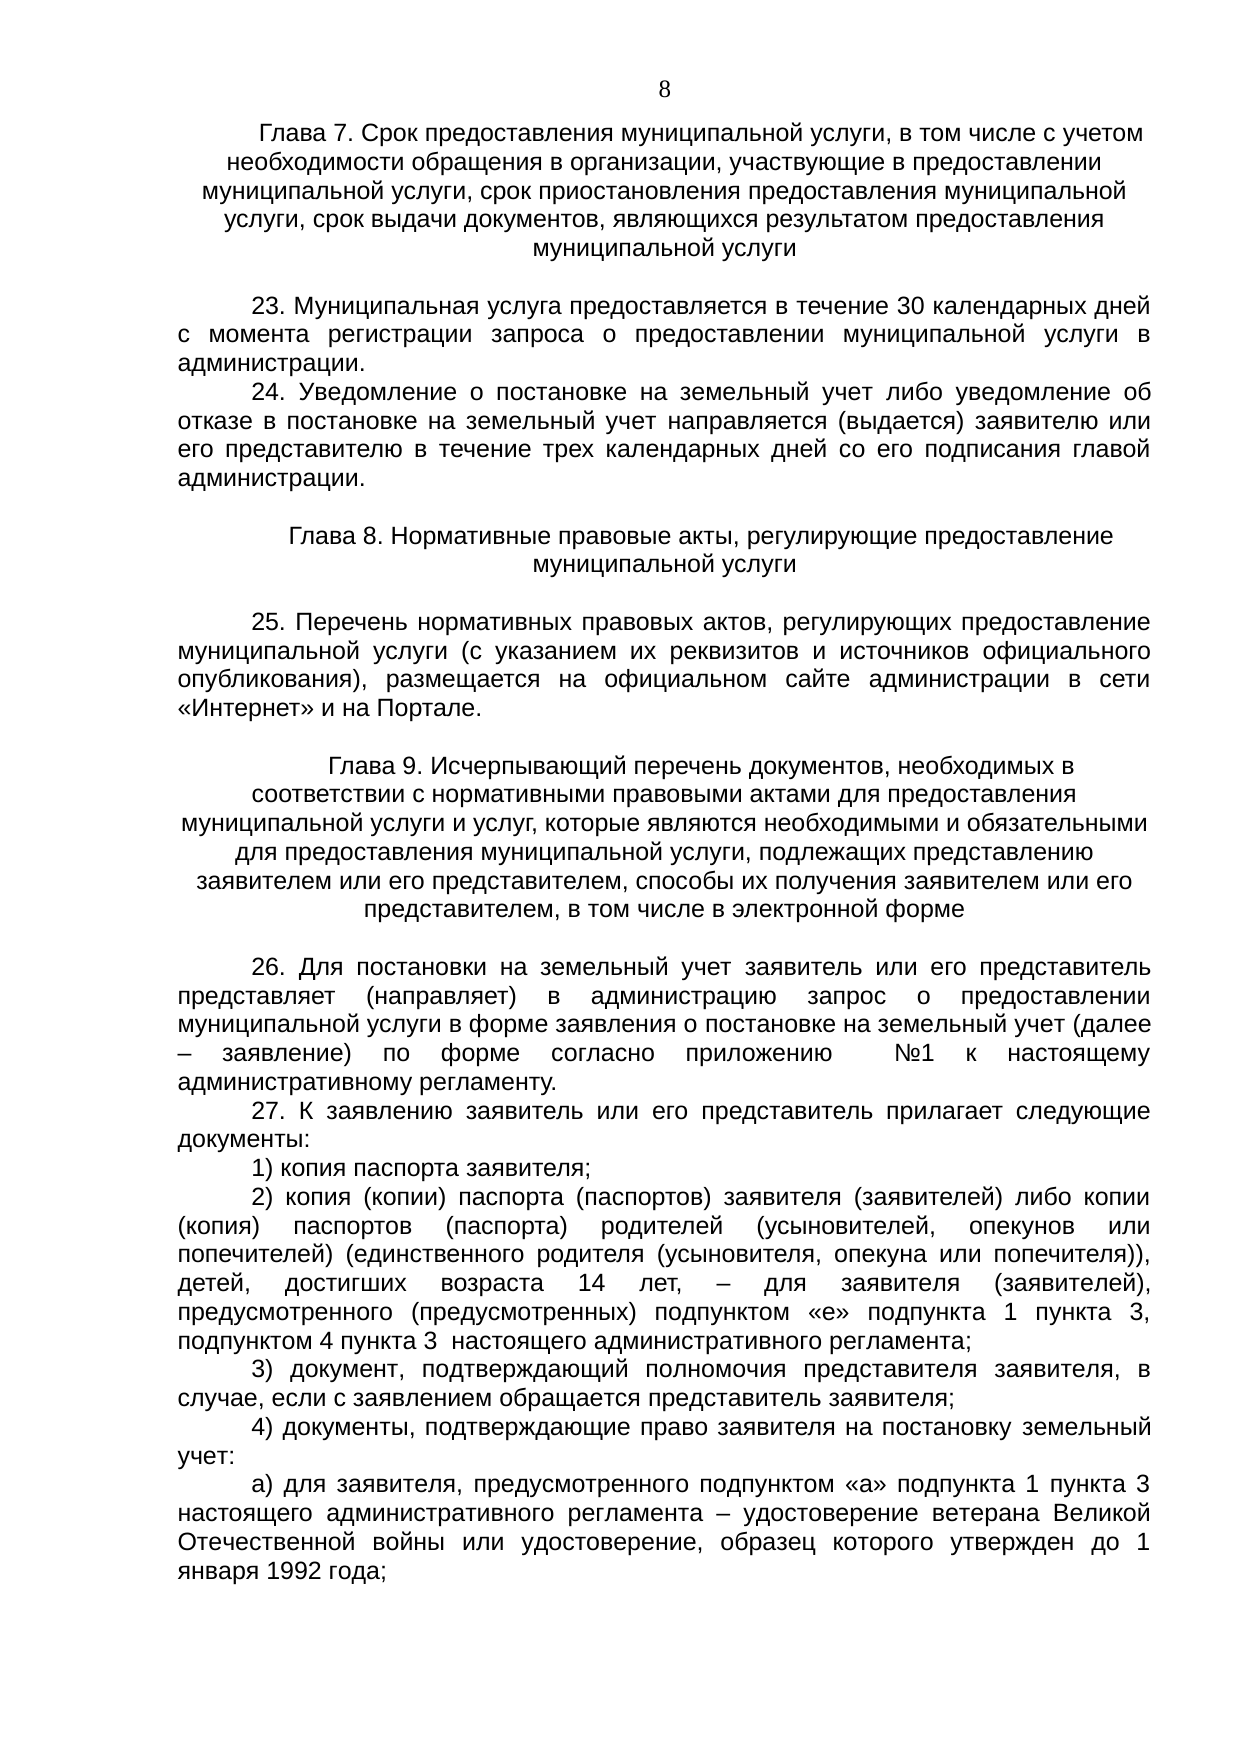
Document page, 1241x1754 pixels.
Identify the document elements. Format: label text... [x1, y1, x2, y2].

text 4) документы, подтверждающие право заявителя на постановку земельный учет: [177, 1412, 1152, 1469]
text Глава 8. Нормативные правовые акты, регулирующие предоставление муниципальной услуги [177, 521, 1152, 578]
text 3) документ, подтверждающий полномочия представителя заявителя, в случае, если с заявлением обращается представитель заявителя; [177, 1354, 1152, 1412]
text 27. К заявлению заявитель или его представитель прилагает следующие документы: [177, 1096, 1152, 1153]
text 25. Перечень нормативных правовых актов, регулирующих предоставление муниципальной услуги (с указанием их реквизитов и источников официального опубликования), размещается на официальном сайте администрации в сети «Интернет» и на Портале. [177, 607, 1152, 722]
text а) для заявителя, предусмотренного подпунктом «а» подпункта 1 пункта 3 настоящего административного регламента – удостоверение ветерана Великой Отечественной войны или удостоверение, образец которого утвержден до 1 января 1992 года; [177, 1469, 1152, 1584]
text 1) копия паспорта заявителя; [177, 1153, 1152, 1182]
text 24. Уведомление о постановке на земельный учет либо уведомление об отказе в постановке на земельный учет направляется (выдается) заявителю или его представителю в течение трех календарных дней со его подписания главой администрации. [177, 377, 1152, 492]
text Глава 9. Исчерпывающий перечень документов, необходимых в соответствии с нормативными правовыми актами для предоставления муниципальной услуги и услуг, которые являются необходимыми и обязательными для предоставления муниципальной услуги, подлежащих представлению заявителем или его представителем, способы их получения заявителем или его представителем, в том числе в электронной форме [177, 751, 1152, 923]
text 26. Для постановки на земельный учет заявитель или его представитель представляет (направляет) в администрацию запрос о предоставлении муниципальной услуги в форме заявления о постановке на земельный учет (далее – заявление) по форме согласно приложению №1 к настоящему административному регламенту. [177, 952, 1152, 1096]
text Глава 7. Срок предоставления муниципальной услуги, в том числе с учетом необходимости обращения в организации, участвующие в предоставлении муниципальной услуги, срок приостановления предоставления муниципальной услуги, срок выдачи документов, являющихся результатом предоставления муниципальной услуги [177, 118, 1152, 262]
text 2) копия (копии) паспорта (паспортов) заявителя (заявителей) либо копии (копия) паспортов (паспорта) родителей (усыновителей, опекунов или попечителей) (единственного родителя (усыновителя, опекуна или попечителя)), детей, достигших возраста 14 лет, – для заявителя (заявителей), предусмотренного (предусмотренных) подпунктом «е» подпункта 1 пункта 3, подпунктом 4 пункта 3 настоящего административного регламента; [177, 1182, 1152, 1354]
text 23. Муниципальная услуга предоставляется в течение 30 календарных дней с момента регистрации запроса о предоставлении муниципальной услуги в администрации. [177, 291, 1152, 377]
